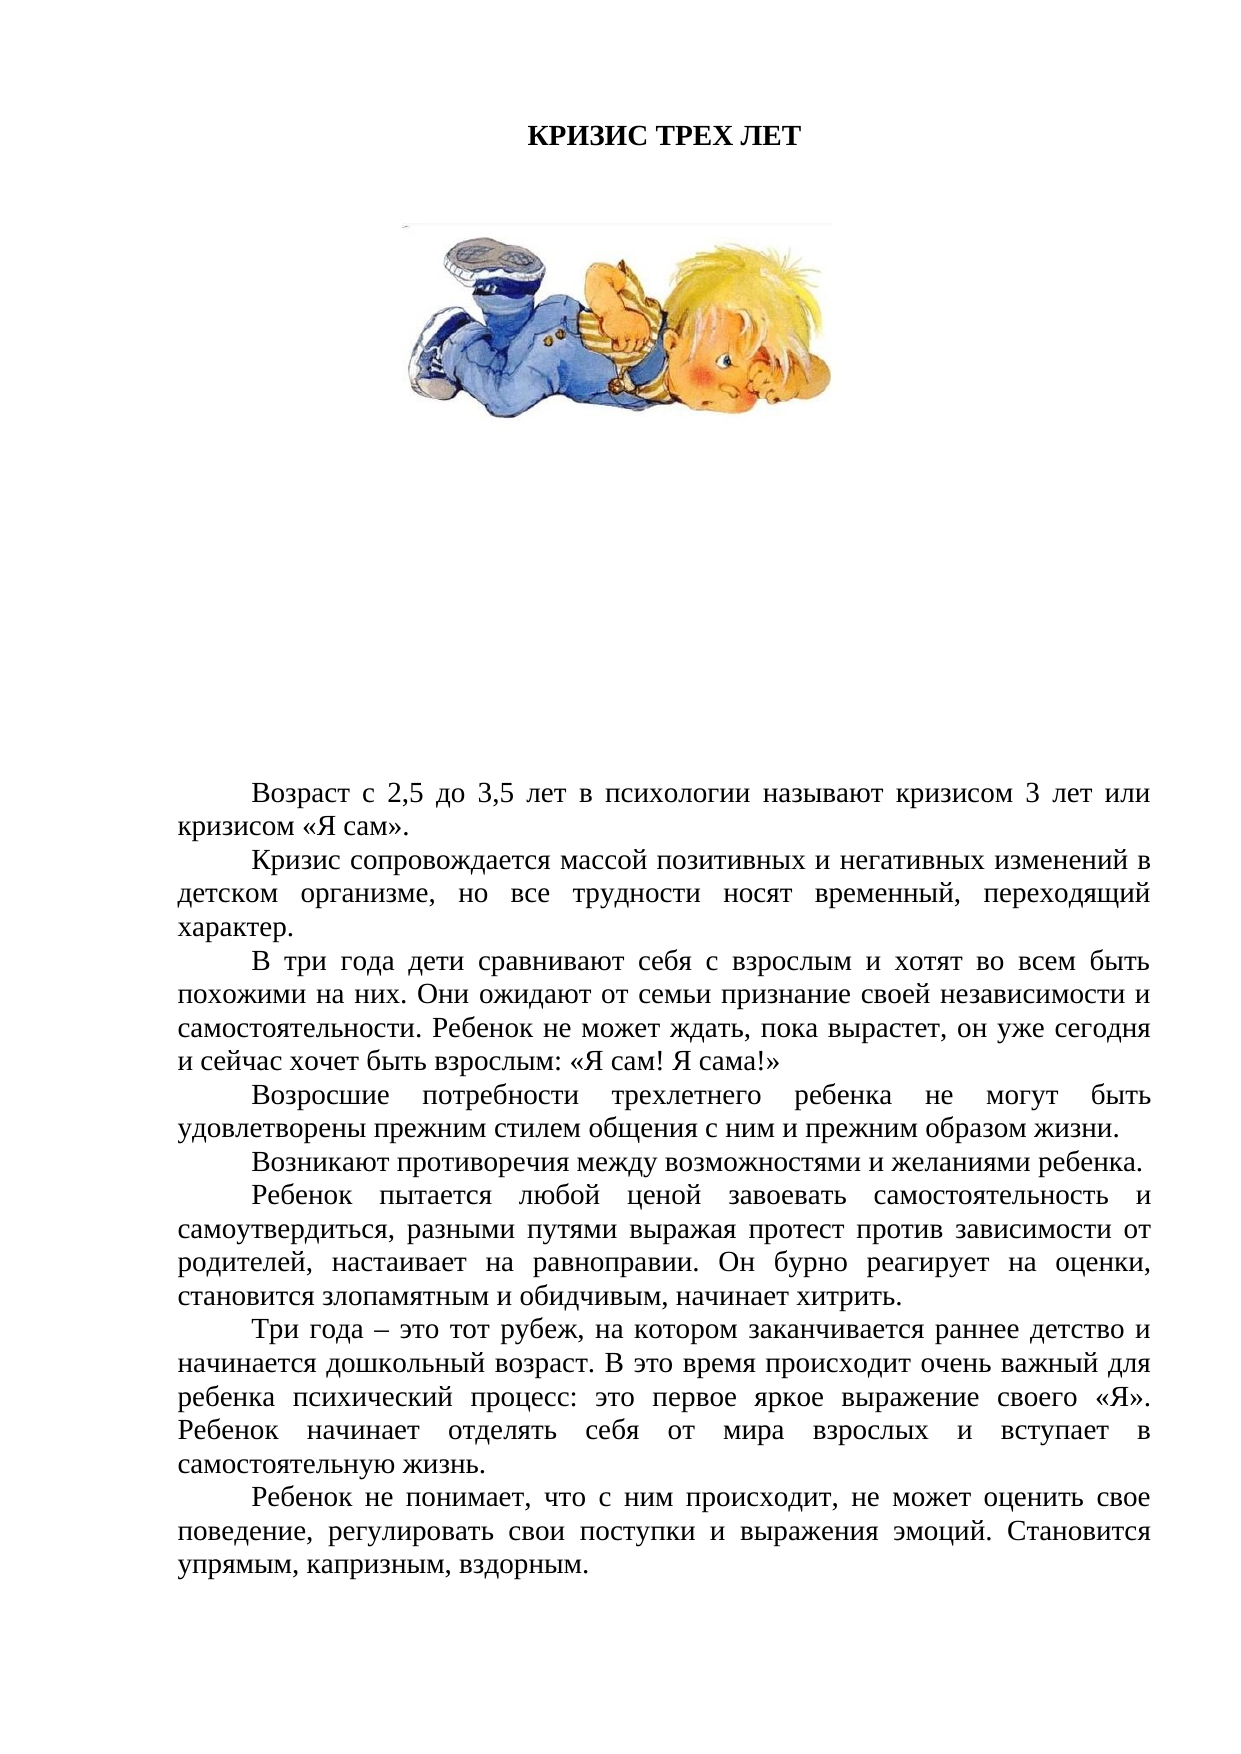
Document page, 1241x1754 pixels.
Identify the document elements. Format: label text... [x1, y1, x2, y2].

text Три года – это тот рубеж, на котором заканчивается раннее детство и начинается дошкольный возраст. В это время происходит очень важный для ребенка психический процесс: это первое яркое выражение своего «Я». Ребенок начинает отделять себя от мира взрослых и вступает в самостоятельную жизнь. [177, 1312, 1152, 1479]
picture [360, 223, 883, 483]
text В три года дети сравнивают себя с взрослым и хотят во всем быть похожими на них. Они ожидают от семьи признание своей независимости и самостоятельности. Ребенок не может ждать, пока вырастет, он уже сегодня и сейчас хочет быть взрослым: «Я сам! Я сама!» [177, 943, 1152, 1077]
text Возросшие потребности трехлетнего ребенка не могут быть удовлетворены прежним стилем общения с ним и прежним образом жизни. [177, 1077, 1152, 1144]
text Ребенок пытается любой ценой завоевать самостоятельность и самоутвердиться, разными путями выражая протест против зависимости от родителей, настаивает на равноправии. Он бурно реагирует на оценки, становится злопамятным и обидчивым, начинает хитрить. [177, 1177, 1152, 1312]
text Ребенок не понимает, что с ним происходит, не может оценить свое поведение, регулировать свои поступки и выражения эмоций. Становится упрямым, капризным, вздорным. [177, 1479, 1152, 1580]
text Возникают противоречия между возможностями и желаниями ребенка. [177, 1144, 1152, 1177]
text Кризис сопровождается массой позитивных и негативных изменений в детском организме, но все трудности носят временный, переходящий характер. [177, 842, 1152, 943]
text КРИЗИС ТРЕХ ЛЕТ [177, 118, 1152, 152]
text Возраст с 2,5 до 3,5 лет в психологии называют кризисом 3 лет или кризисом «Я сам». [177, 775, 1152, 842]
